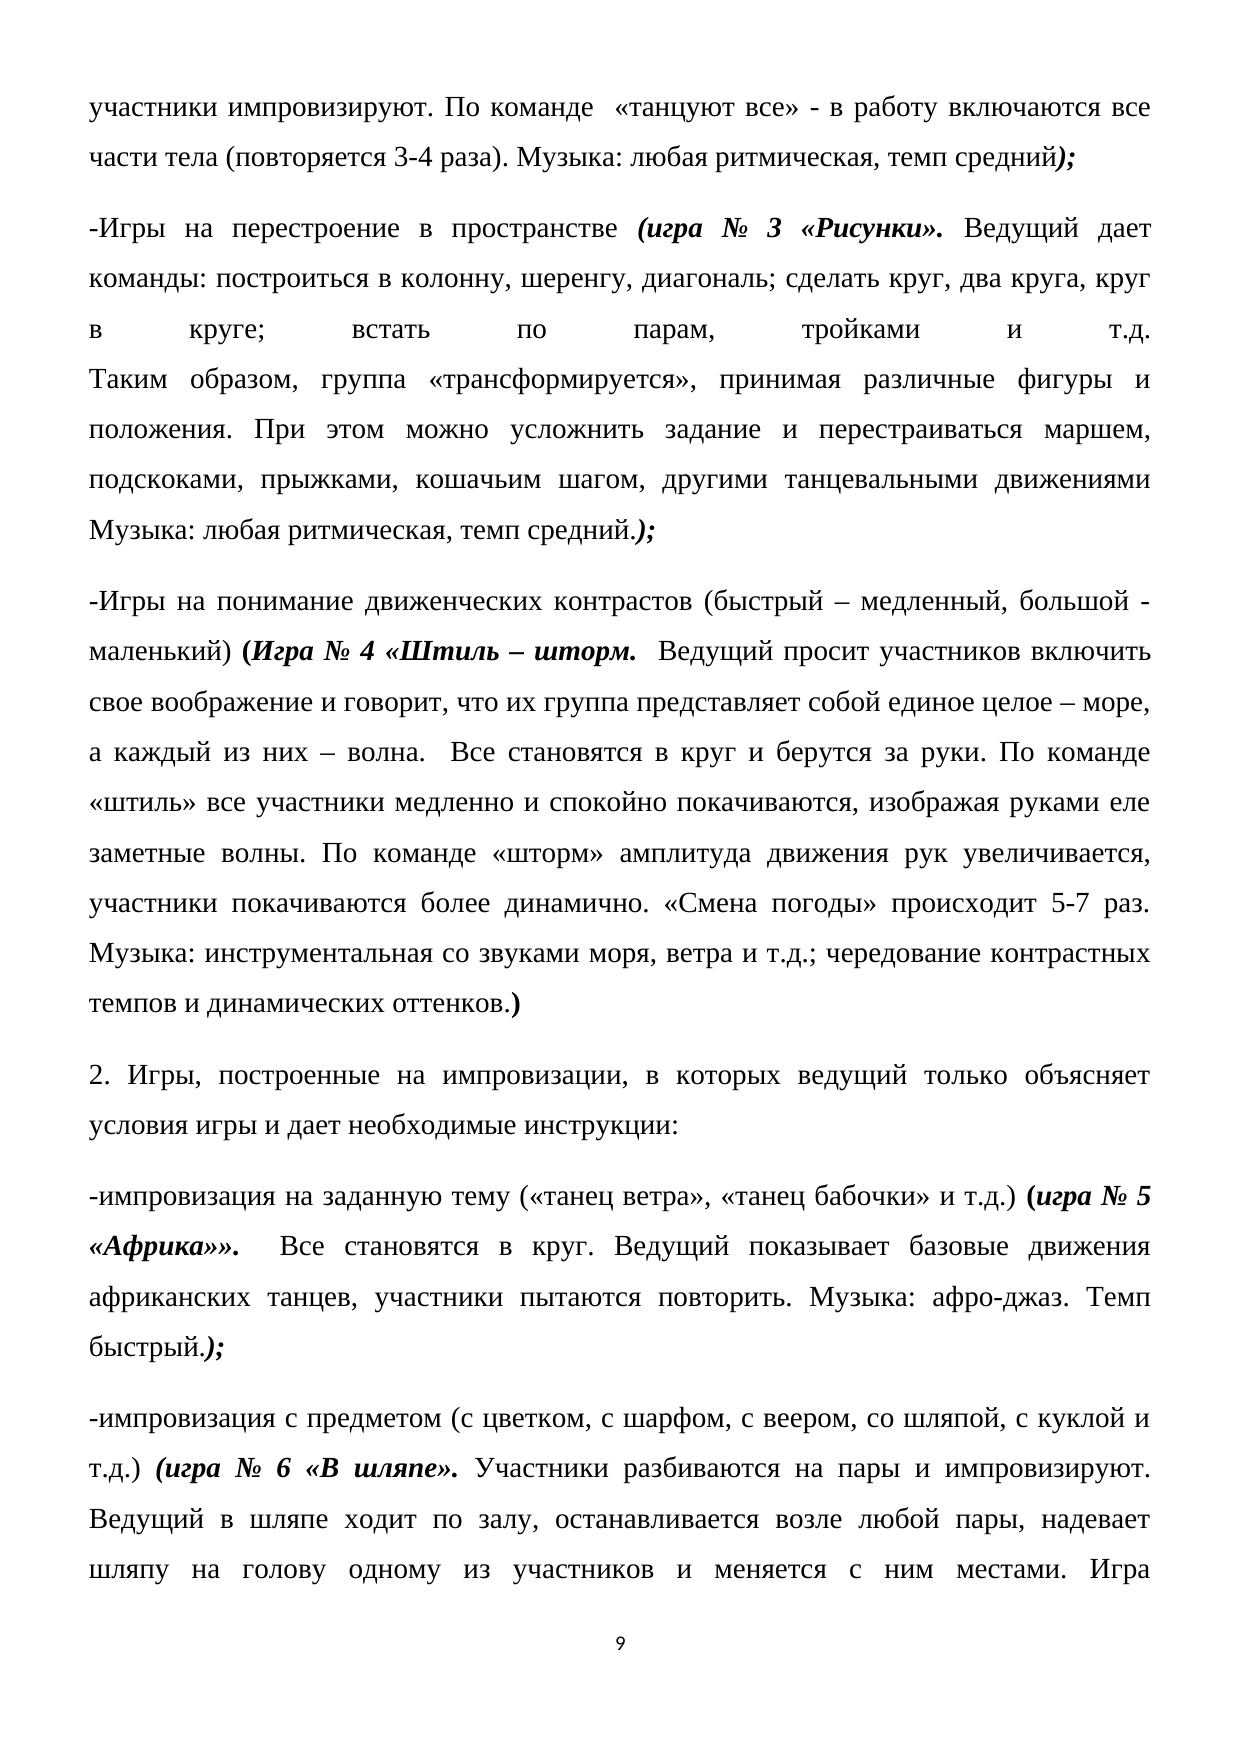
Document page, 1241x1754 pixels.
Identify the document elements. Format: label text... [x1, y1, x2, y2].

text -Игры на перестроение в пространстве (игра № 3 «Рисунки». Ведущий дает команды: построиться в колонну, шеренгу, диагональ; сделать круг, два круга, круг в круге; встать по парам, тройками и т.д. Таким образом, группа «трансформируется», принимая различные фигуры и положения. При этом можно усложнить задание и перестраиваться маршем, подскоками, прыжками, кошачьим шагом, другими танцевальными движениями Музыка: любая ритмическая, темп средний.); [89, 210, 1152, 546]
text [89, 1400, 1152, 1585]
text -Игры на понимание движенческих контрастов (быстрый – медленный, большой - маленький) (Игра № 4 «Штиль – шторм. Ведущий просит участников включить свое воображение и говорит, что их группа представляет собой единое целое – море, а каждый из них – волна. Все становятся в круг и берутся за руки. По команде «штиль» все участники медленно и спокойно покачиваются, изображая руками еле заметные волны. По команде «шторм» амплитуда движения рук увеличивается, участники покачиваются более динамично. «Смена погоды» происходит 5-7 раз. Музыка: инструментальная со звуками моря, ветра и т.д.; чередование контрастных темпов и динамических оттенков.) [89, 583, 1152, 1019]
text -импровизация на заданную тему («танец ветра», «танец бабочки» и т.д.) (игра № 5 «Африка»». Все становятся в круг. Ведущий показывает базовые движения африканских танцев, участники пытаются повторить. Музыка: афро-джаз. Темп быстрый.); [89, 1178, 1152, 1363]
text 2. Игры, построенные на импровизации, в которых ведущий только объясняет условия игры и дает необходимые инструкции: [89, 1057, 1152, 1141]
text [89, 89, 1152, 172]
